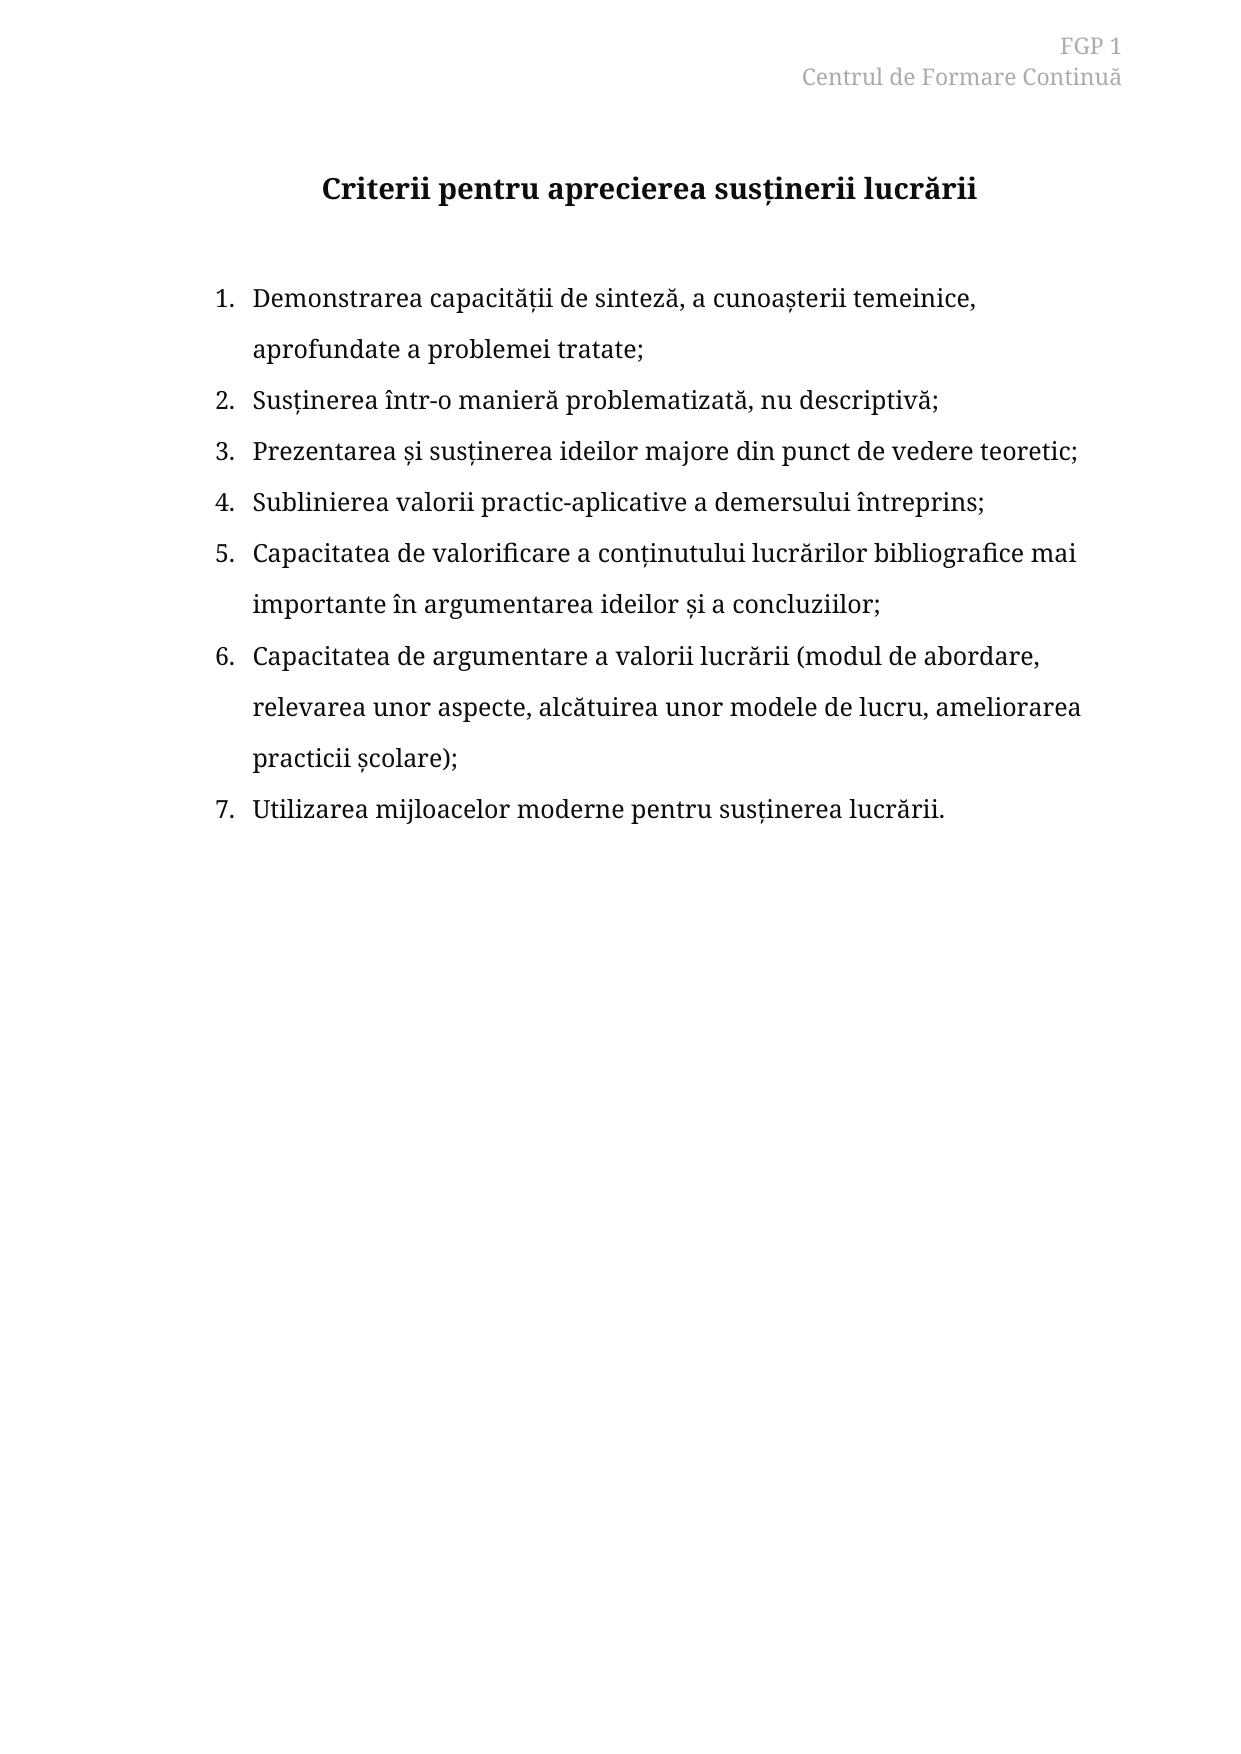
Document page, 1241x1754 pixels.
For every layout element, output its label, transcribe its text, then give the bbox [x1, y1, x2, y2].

list Demonstrarea capacității de sinteză, a cunoașterii temeinice, aprofundate a problemei tratate; [215, 281, 1122, 366]
text Criterii pentru aprecierea susținerii lucrării [177, 168, 1122, 208]
list Capacitatea de argumentare a valorii lucrării (modul de abordare, relevarea unor aspecte, alcătuirea unor modele de lucru, ameliorarea practicii școlare); [215, 638, 1122, 774]
list Susținerea într-o manieră problematizată, nu descriptivă; [215, 383, 1122, 417]
list Sublinierea valorii practic-aplicative a demersului întreprins; [215, 485, 1122, 519]
list Prezentarea şi susținerea ideilor majore din punct de vedere teoretic; [215, 434, 1122, 468]
list Capacitatea de valorificare a conținutului lucrărilor bibliografice mai importante în argumentarea ideilor şi a concluziilor; [215, 536, 1122, 621]
list Utilizarea mijloacelor moderne pentru susținerea lucrării. [215, 791, 1122, 825]
